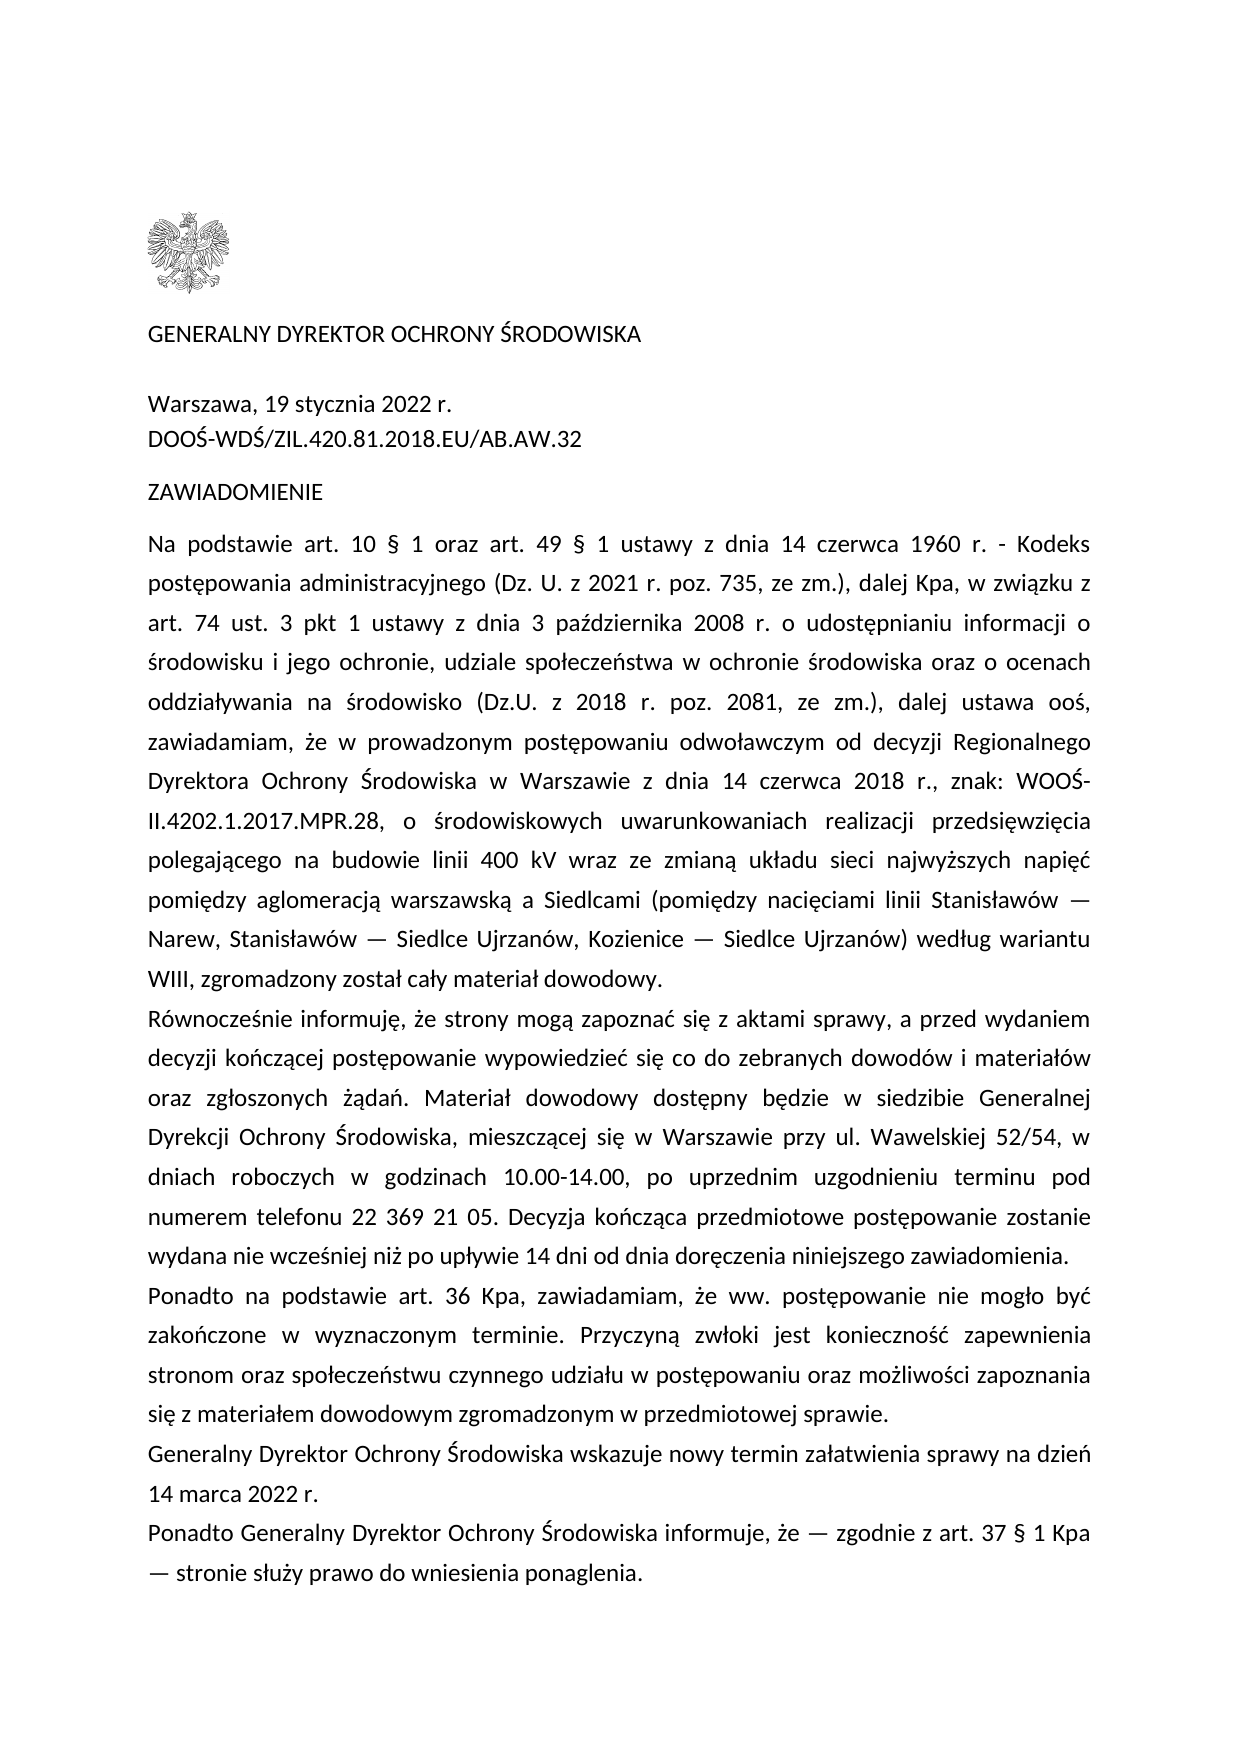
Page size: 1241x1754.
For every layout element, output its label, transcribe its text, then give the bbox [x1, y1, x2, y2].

text DOOŚ-WDŚ/ZIL.420.81.2018.EU/AB.AW.32 [148, 423, 1092, 454]
text ZAWIADOMIENIE [148, 476, 1092, 506]
text Warszawa, 19 stycznia 2022 r. [148, 388, 1092, 419]
text GENERALNY DYREKTOR OCHRONY ŚRODOWISKA [148, 318, 1092, 349]
text Na podstawie art. 10 § 1 oraz art. 49 § 1 ustawy z dnia 14 czerwca 1960 r. - Kodeks postępowania administracyjnego (Dz. U. z 2021 r. poz. 735, ze zm.), dalej Kpa, w związku z art. 74 ust. 3 pkt 1 ustawy z dnia 3 października 2008 r. o udostępnianiu informacji o środowisku i jego ochronie, udziale społeczeństwa w ochronie środowiska oraz o ocenach oddziaływania na środowisko (Dz.U. z 2018 r. poz. 2081, ze zm.), dalej ustawa ooś, zawiadamiam, że w prowadzonym postępowaniu odwoławczym od decyzji Regionalnego Dyrektora Ochrony Środowiska w Warszawie z dnia 14 czerwca 2018 r., znak: WOOŚ-II.4202.1.2017.MPR.28, o środowiskowych uwarunkowaniach realizacji przedsięwzięcia polegającego na budowie linii 400 kV wraz ze zmianą układu sieci najwyższych napięć pomiędzy aglomeracją warszawską a Siedlcami (pomiędzy nacięciami linii Stanisławów — Narew, Stanisławów — Siedlce Ujrzanów, Kozienice — Siedlce Ujrzanów) według wariantu WIII, zgromadzony został cały materiał dowodowy. [148, 528, 1092, 994]
text Generalny Dyrektor Ochrony Środowiska wskazuje nowy termin załatwienia sprawy na dzień 14 marca 2022 r. [148, 1438, 1092, 1508]
text Ponadto na podstawie art. 36 Kpa, zawiadamiam, że ww. postępowanie nie mogło być zakończone w wyznaczonym terminie. Przyczyną zwłoki jest konieczność zapewnienia stronom oraz społeczeństwu czynnego udziału w postępowaniu oraz możliwości zapoznania się z materiałem dowodowym zgromadzonym w przedmiotowej sprawie. [148, 1280, 1092, 1429]
picture [147, 211, 230, 294]
text Ponadto Generalny Dyrektor Ochrony Środowiska informuje, że — zgodnie z art. 37 § 1 Kpa — stronie służy prawo do wniesienia ponaglenia. [148, 1517, 1092, 1587]
text Równocześnie informuję, że strony mogą zapoznać się z aktami sprawy, a przed wydaniem decyzji kończącej postępowanie wypowiedzieć się co do zebranych dowodów i materiałów oraz zgłoszonych żądań. Materiał dowodowy dostępny będzie w siedzibie Generalnej Dyrekcji Ochrony Środowiska, mieszczącej się w Warszawie przy ul. Wawelskiej 52/54, w dniach roboczych w godzinach 10.00-14.00, po uprzednim uzgodnieniu terminu pod numerem telefonu 22 369 21 05. Decyzja kończąca przedmiotowe postępowanie zostanie wydana nie wcześniej niż po upływie 14 dni od dnia doręczenia niniejszego zawiadomienia. [148, 1003, 1092, 1271]
